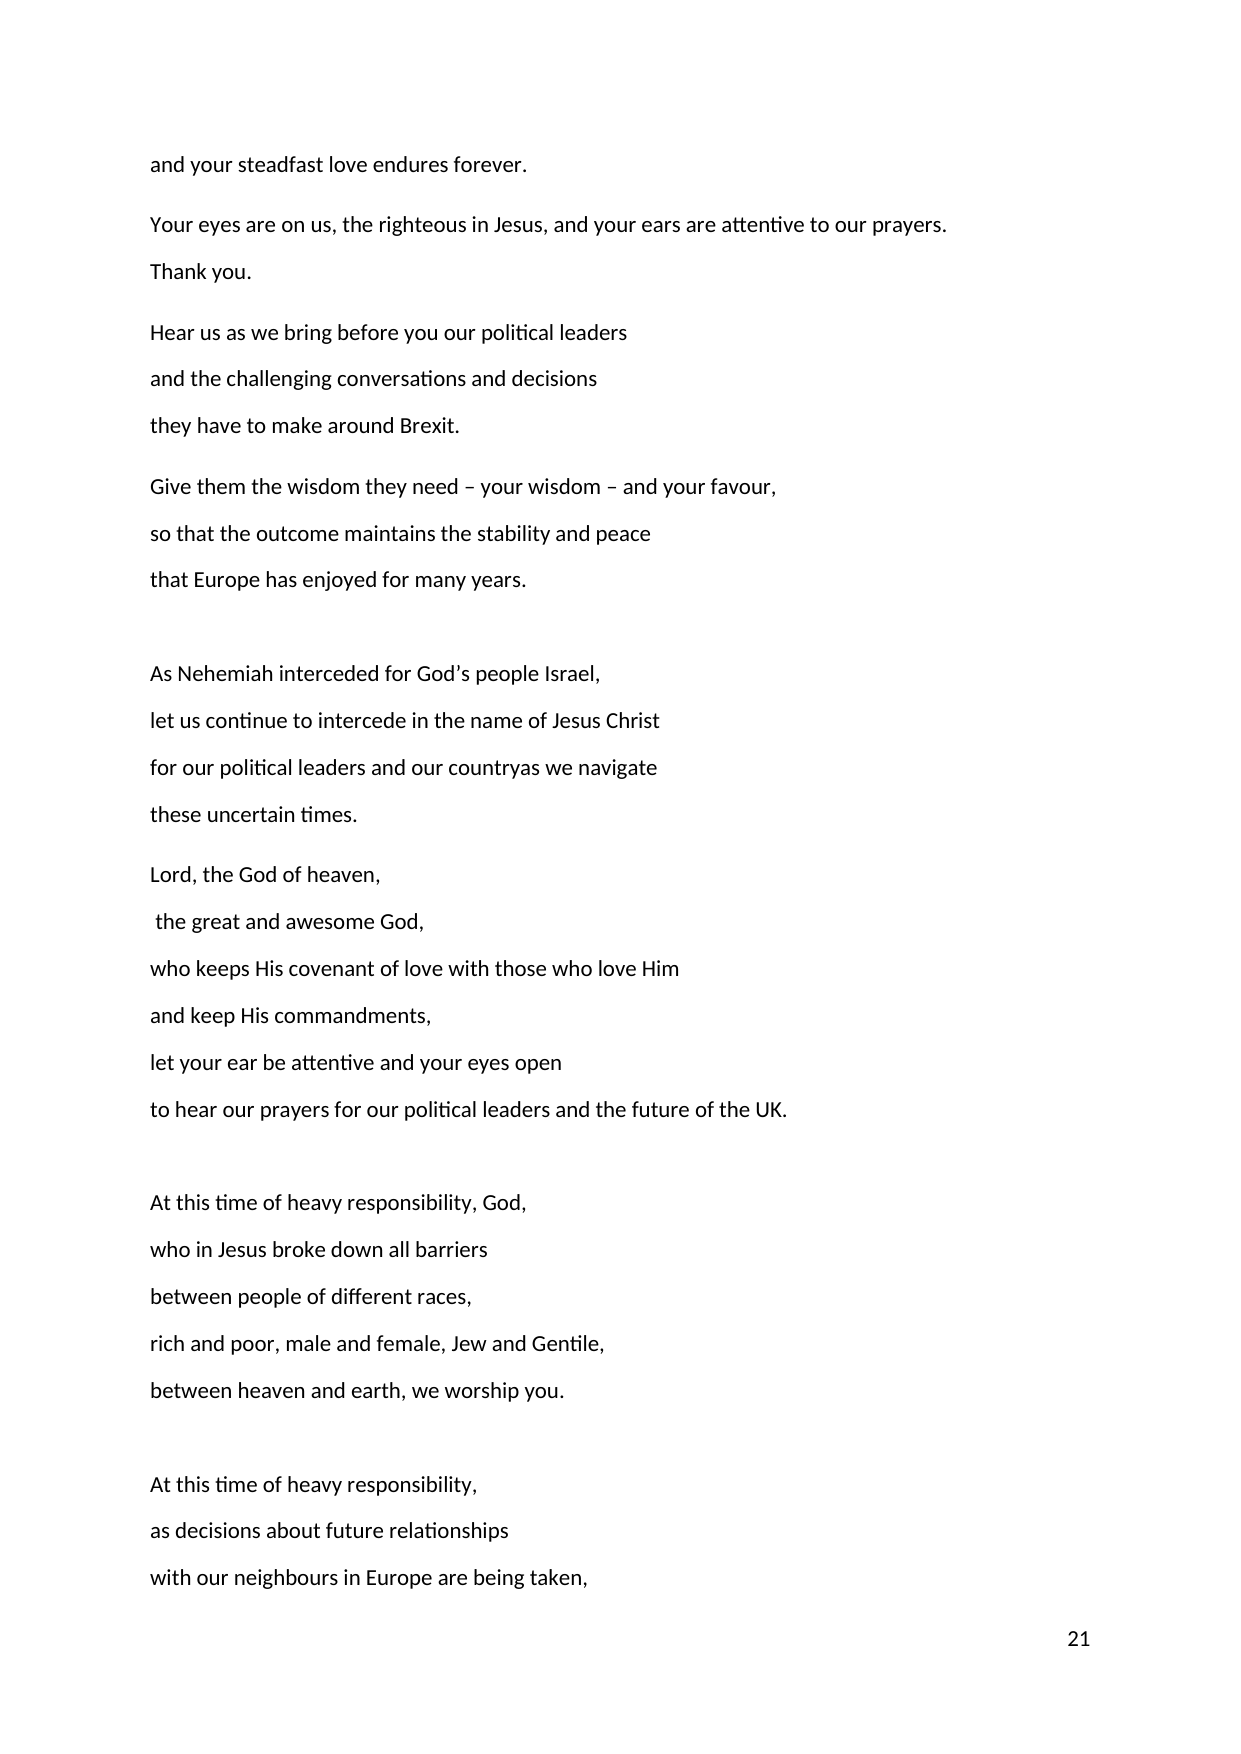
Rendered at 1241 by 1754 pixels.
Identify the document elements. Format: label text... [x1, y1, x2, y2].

text and your steadfast love endures forever. Your eyes are on us, the righteous in Jesus, and your ears are attentive to our prayers. [150, 150, 1090, 238]
text At this time of heavy responsibility, [150, 1470, 1090, 1498]
text Thank you. Hear us as we bring before you our political leaders [150, 257, 1090, 346]
text who in Jesus broke down all barriers [150, 1235, 1090, 1263]
text As Nehemiah interceded for God’s people Israel, [150, 659, 1090, 687]
text and keep His commandments, [150, 1001, 1090, 1029]
text rich and poor, male and female, Jew and Gentile, [150, 1329, 1090, 1357]
text and the challenging conversations and decisions [150, 364, 1090, 393]
text to hear our prayers for our political leaders and the future of the UK. [150, 1095, 1090, 1123]
text the great and awesome God, [150, 907, 1090, 935]
text who keeps His covenant of love with those who love Him [150, 954, 1090, 982]
text between heaven and earth, we worship you. [150, 1376, 1090, 1404]
text so that the outcome maintains the stability and peace [150, 519, 1090, 547]
text let us continue to intercede in the name of Jesus Christ [150, 706, 1090, 734]
text let your ear be attentive and your eyes open [150, 1048, 1090, 1076]
text for our political leaders and our countryas we navigate [150, 753, 1090, 781]
text with our neighbours in Europe are being taken, [150, 1563, 1090, 1592]
text that Europe has enjoyed for many years. [150, 566, 1090, 594]
text between people of different races, [150, 1282, 1090, 1310]
text At this time of heavy responsibility, God, [150, 1188, 1090, 1217]
text as decisions about future relationships [150, 1517, 1090, 1545]
text they have to make around Brexit. Give them the wisdom they need – your wisdom – and your favour, [150, 411, 1090, 500]
text these uncertain times. Lord, the God of heaven, [150, 800, 1090, 888]
